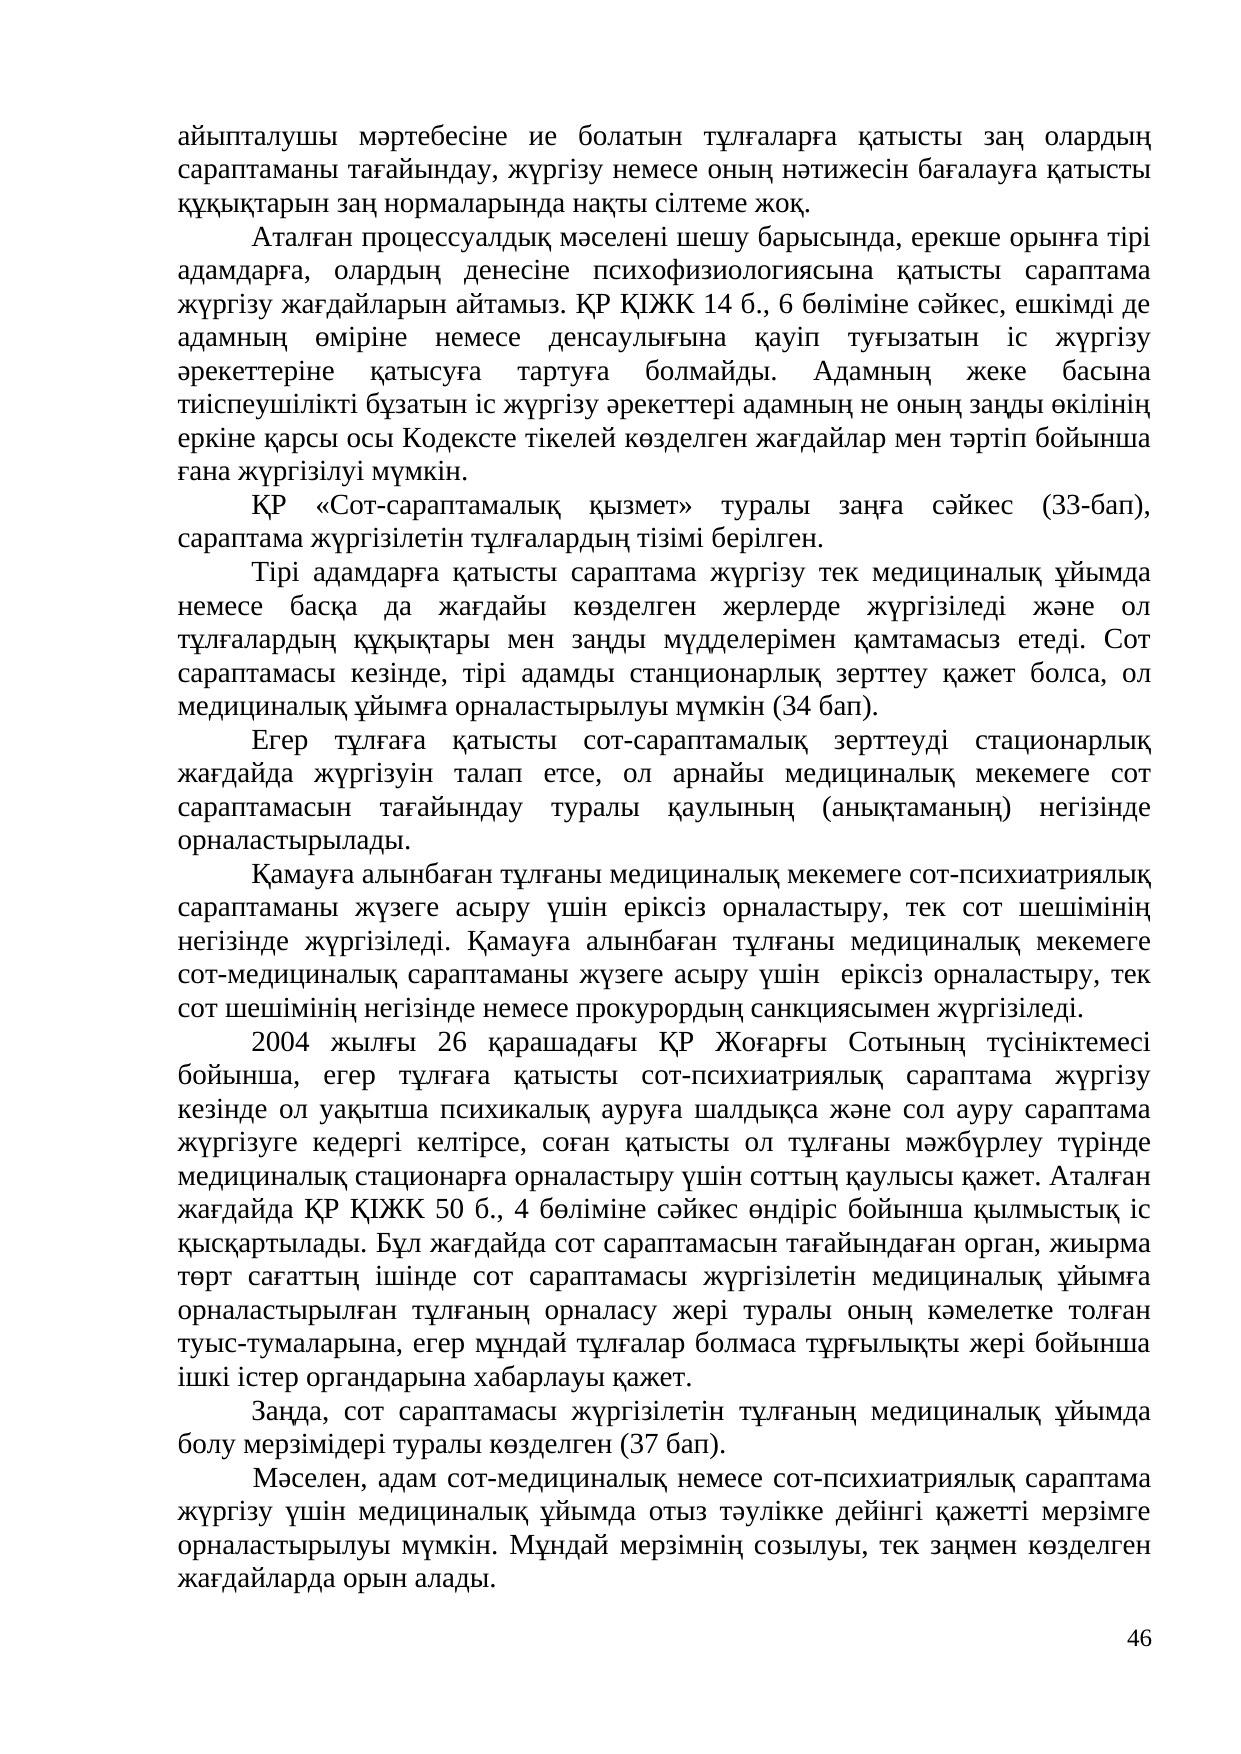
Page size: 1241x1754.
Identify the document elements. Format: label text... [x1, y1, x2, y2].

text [177, 118, 1152, 219]
text Заңда, сот сараптамасы жүргізілетін тұлғаның медициналық ұйымда болу мерзімідері туралы көзделген (37 бап). [177, 1393, 1152, 1460]
text 2004 жылғы 26 қарашадағы ҚР Жоғарғы Сотының түсініктемесі бойынша, егер тұлғаға қатысты сот-психиатриялық сараптама жүргізу кезінде ол уақытша психикалық ауруға шалдықса және сол ауру сараптама жүргізуге кедергі келтірсе, соған қатысты ол тұлғаны мәжбүрлеу түрінде медициналық стационарға орналастыру үшін соттың қаулысы қажет. Аталған жағдайда ҚР ҚІЖК 50 б., 4 бөліміне сәйкес өндіріс бойынша қылмыстық іс қысқартылады. Бұл жағдайда сот сараптамасын тағайындаған орган, жиырма төрт сағаттың ішінде сот сараптамасы жүргізілетін медициналық ұйымға орналастырылған тұлғаның орналасу жері туралы оның кәмелетке толған туыс-тумаларына, егер мұндай тұлғалар болмаса тұрғылықты жері бойынша ішкі істер органдарына хабарлауы қажет. [177, 1024, 1152, 1393]
text Егер тұлғаға қатысты сот-сараптамалық зерттеуді стационарлық жағдайда жүргізуін талап етсе, ол арнайы медициналық мекемеге сот сараптамасын тағайындау туралы қаулының (анықтаманың) негізінде орналастырылады. [177, 722, 1152, 856]
text Қамауға алынбаған тұлғаны медициналық мекемеге сот-психиатриялық сараптаманы жүзеге асыру үшін еріксіз орналастыру, тек сот шешімінің негізінде жүргізіледі. Қамауға алынбаған тұлғаны медициналық мекемеге сот-медициналық сараптаманы жүзеге асыру үшін еріксіз орналастыру, тек сот шешімінің негізінде немесе прокурордың санкциясымен жүргізіледі. [177, 856, 1152, 1024]
text Аталған процессуалдық мәселені шешу барысында, ерекше орынға тірі адамдарға, олардың денесіне психофизиологиясына қатысты сараптама жүргізу жағдайларын айтамыз. ҚР ҚІЖК 14 б., 6 бөліміне сәйкес, ешкiмдi де адамның өмiрiне немесе денсаулығына қауiп туғызатын iс жүргiзу әрекеттерiне қатысуға тартуға болмайды. Адамның жеке басына тиiспеушiлiктi бұзатын iс жүргiзу әрекеттерi адамның не оның заңды өкiлiнiң еркiне қарсы осы Кодексте тiкелей көзделген жағдайлар мен тәртiп бойынша ғана жүргiзiлуi мүмкiн. [177, 219, 1152, 487]
text Тірі адамдарға қатысты сараптама жүргізу тек медициналық ұйымда немесе басқа да жағдайы көзделген жерлерде жүргізіледі және ол тұлғалардың құқықтары мен заңды мүдделерімен қамтамасыз етеді. Сот сараптамасы кезінде, тірі адамды станционарлық зерттеу қажет болса, ол медициналық ұйымға орналастырылуы мүмкін (34 бап). [177, 554, 1152, 722]
text ҚР «Сот-сараптамалық қызмет» туралы заңға сәйкес (33-бап), сараптама жүргізілетін тұлғалардың тізімі берілген. [177, 487, 1152, 554]
text Мәселен, адам сот-медициналық немесе сот-психиатриялық сараптама жүргiзу үшiн медициналық ұйымда отыз тәулiкке дейiнгi қажетті мерзiмге орналастырылуы мүмкiн. Мұндай мерзімнің созылуы, тек заңмен көзделген жағдайларда орын алады. [177, 1527, 1152, 1594]
